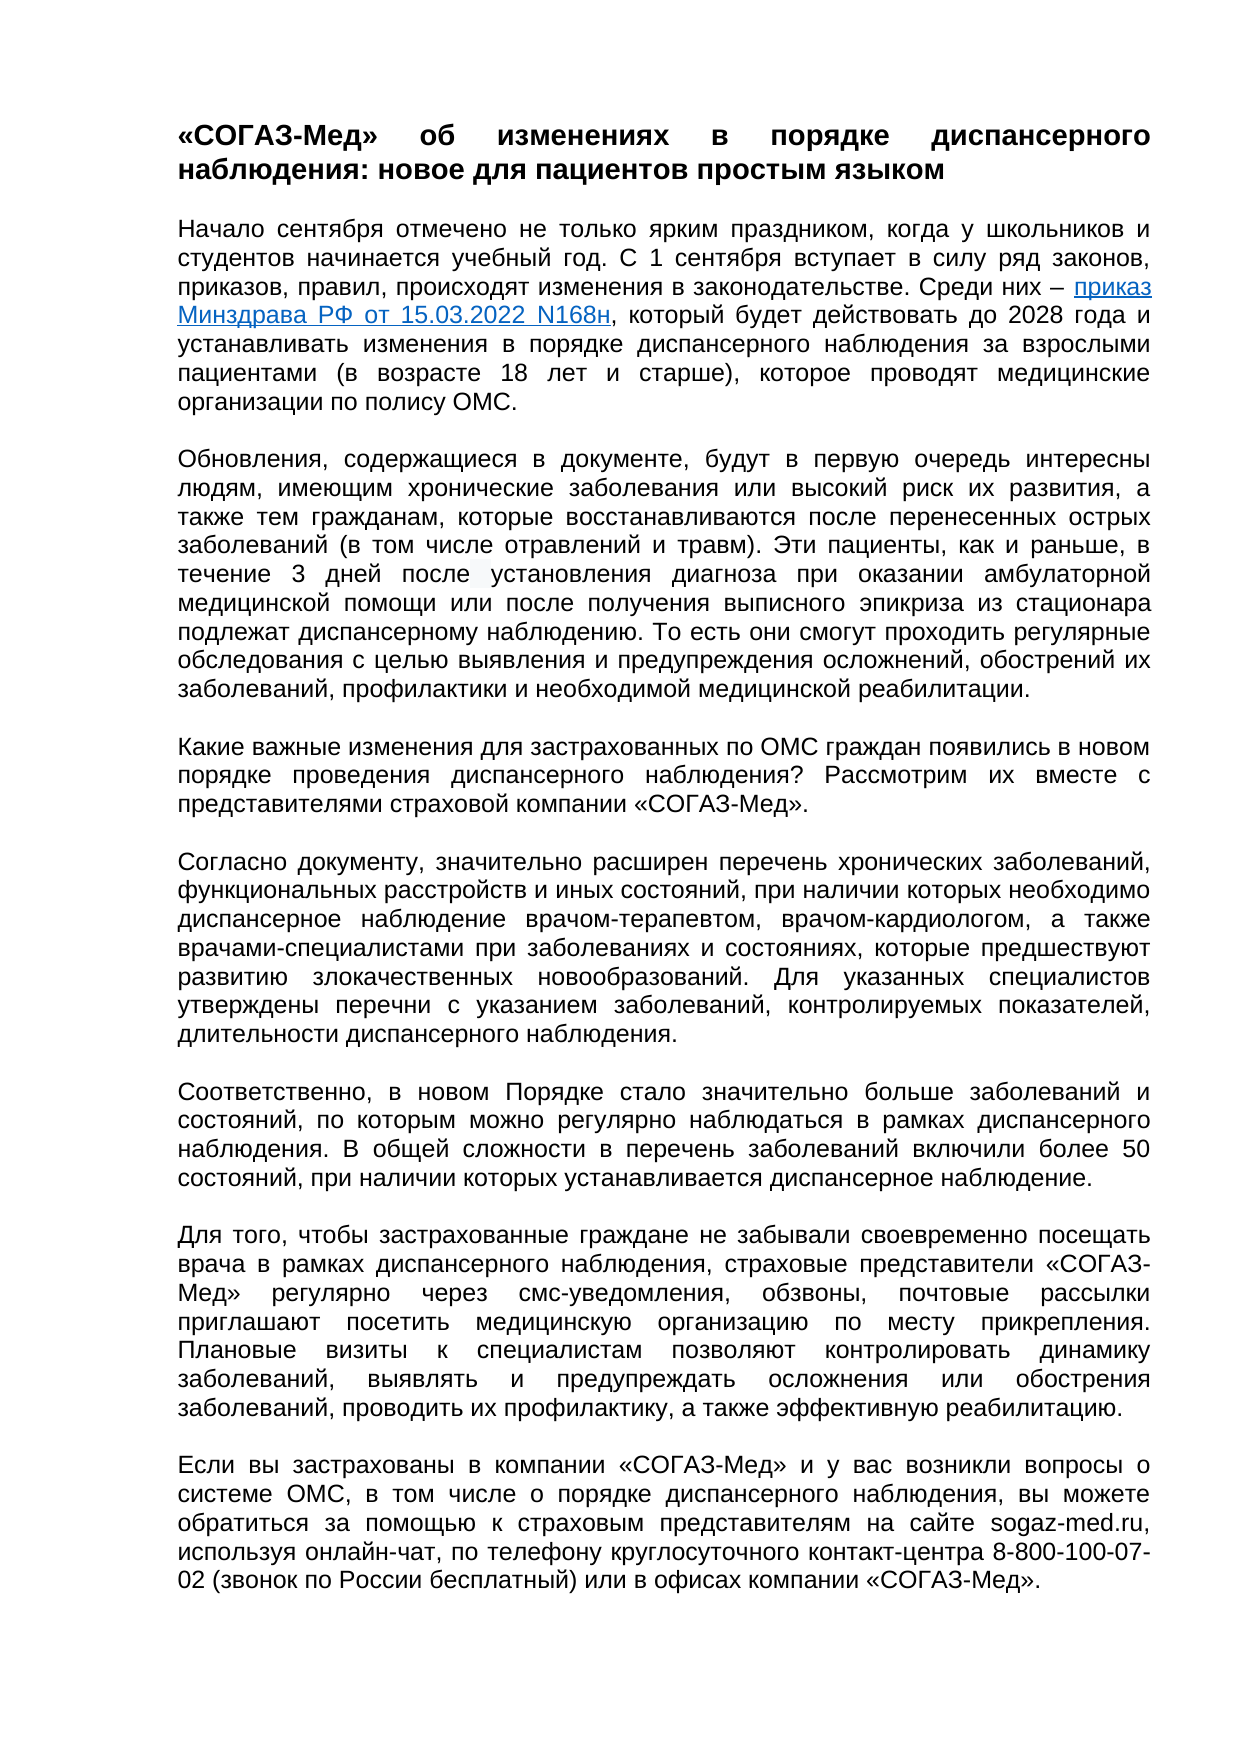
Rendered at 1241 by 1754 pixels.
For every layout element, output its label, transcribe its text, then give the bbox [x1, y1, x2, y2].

text Обновления, содержащиеся в документе, будут в первую очередь интересны людям, имеющим хронические заболевания или высокий риск их развития, а также тем гражданам, которые восстанавливаются после перенесенных острых заболеваний (в том числе отравлений и травм). Эти пациенты, как и раньше, в течение 3 дней после установления диагноза при оказании амбулаторной медицинской помощи или после получения выписного эпикриза из стационара подлежат диспансерному наблюдению. То есть они смогут проходить регулярные обследования с целью выявления и предупреждения осложнений, обострений их заболеваний, профилактики и необходимой медицинской реабилитации. [177, 444, 1152, 703]
text Соответственно, в новом Порядке стало значительно больше заболеваний и состояний, по которым можно регулярно наблюдаться в рамках диспансерного наблюдения. В общей сложности в перечень заболеваний включили более 50 состояний, при наличии которых устанавливается диспансерное наблюдение. [177, 1076, 1152, 1191]
text Начало сентября отмечено не только ярким праздником, когда у школьников и студентов начинается учебный год. С 1 сентября вступает в силу ряд законов, приказов, правил, происходят изменения в законодательстве. Среди них – приказ Минздрава РФ от 15.03.2022 N168н, который будет действовать до 2028 года и устанавливать изменения в порядке диспансерного наблюдения за взрослыми пациентами (в возрасте 18 лет и старше), которое проводят медицинские организации по полису ОМС. [177, 214, 1152, 415]
text Согласно документу, значительно расширен перечень хронических заболеваний, функциональных расстройств и иных состояний, при наличии которых необходимо диспансерное наблюдение врачом-терапевтом, врачом-кардиологом, а также врачами-специалистами при заболеваниях и состояниях, которые предшествуют развитию злокачественных новообразований. Для указанных специалистов утверждены перечни с указанием заболеваний, контролируемых показателей, длительности диспансерного наблюдения. [177, 846, 1152, 1048]
text «СОГАЗ-Мед» об изменениях в порядке диспансерного наблюдения: новое для пациентов простым языком [177, 118, 1152, 185]
text Какие важные изменения для застрахованных по ОМС граждан появились в новом порядке проведения диспансерного наблюдения? Рассмотрим их вместе с представителями страховой компании «СОГАЗ-Мед». [177, 731, 1152, 818]
text Для того, чтобы застрахованные граждане не забывали своевременно посещать врача в рамках диспансерного наблюдения, страховые представители «СОГАЗ-Мед» регулярно через смс-уведомления, обзвоны, почтовые рассылки приглашают посетить медицинскую организацию по месту прикрепления. Плановые визиты к специалистам позволяют контролировать динамику заболеваний, выявлять и предупреждать осложнения или обострения заболеваний, проводить их профилактику, а также эффективную реабилитацию. [177, 1220, 1152, 1421]
text Если вы застрахованы в компании «СОГАЗ-Мед» и у вас возникли вопросы о системе ОМС, в том числе о порядке диспансерного наблюдения, вы можете обратиться за помощью к страховым представителям на сайте sogaz-med.ru, используя онлайн-чат, по телефону круглосуточного контакт-центра 8-800-100-07-02 (звонок по России бесплатный) или в офисах компании «СОГАЗ-Мед». [177, 1450, 1152, 1594]
